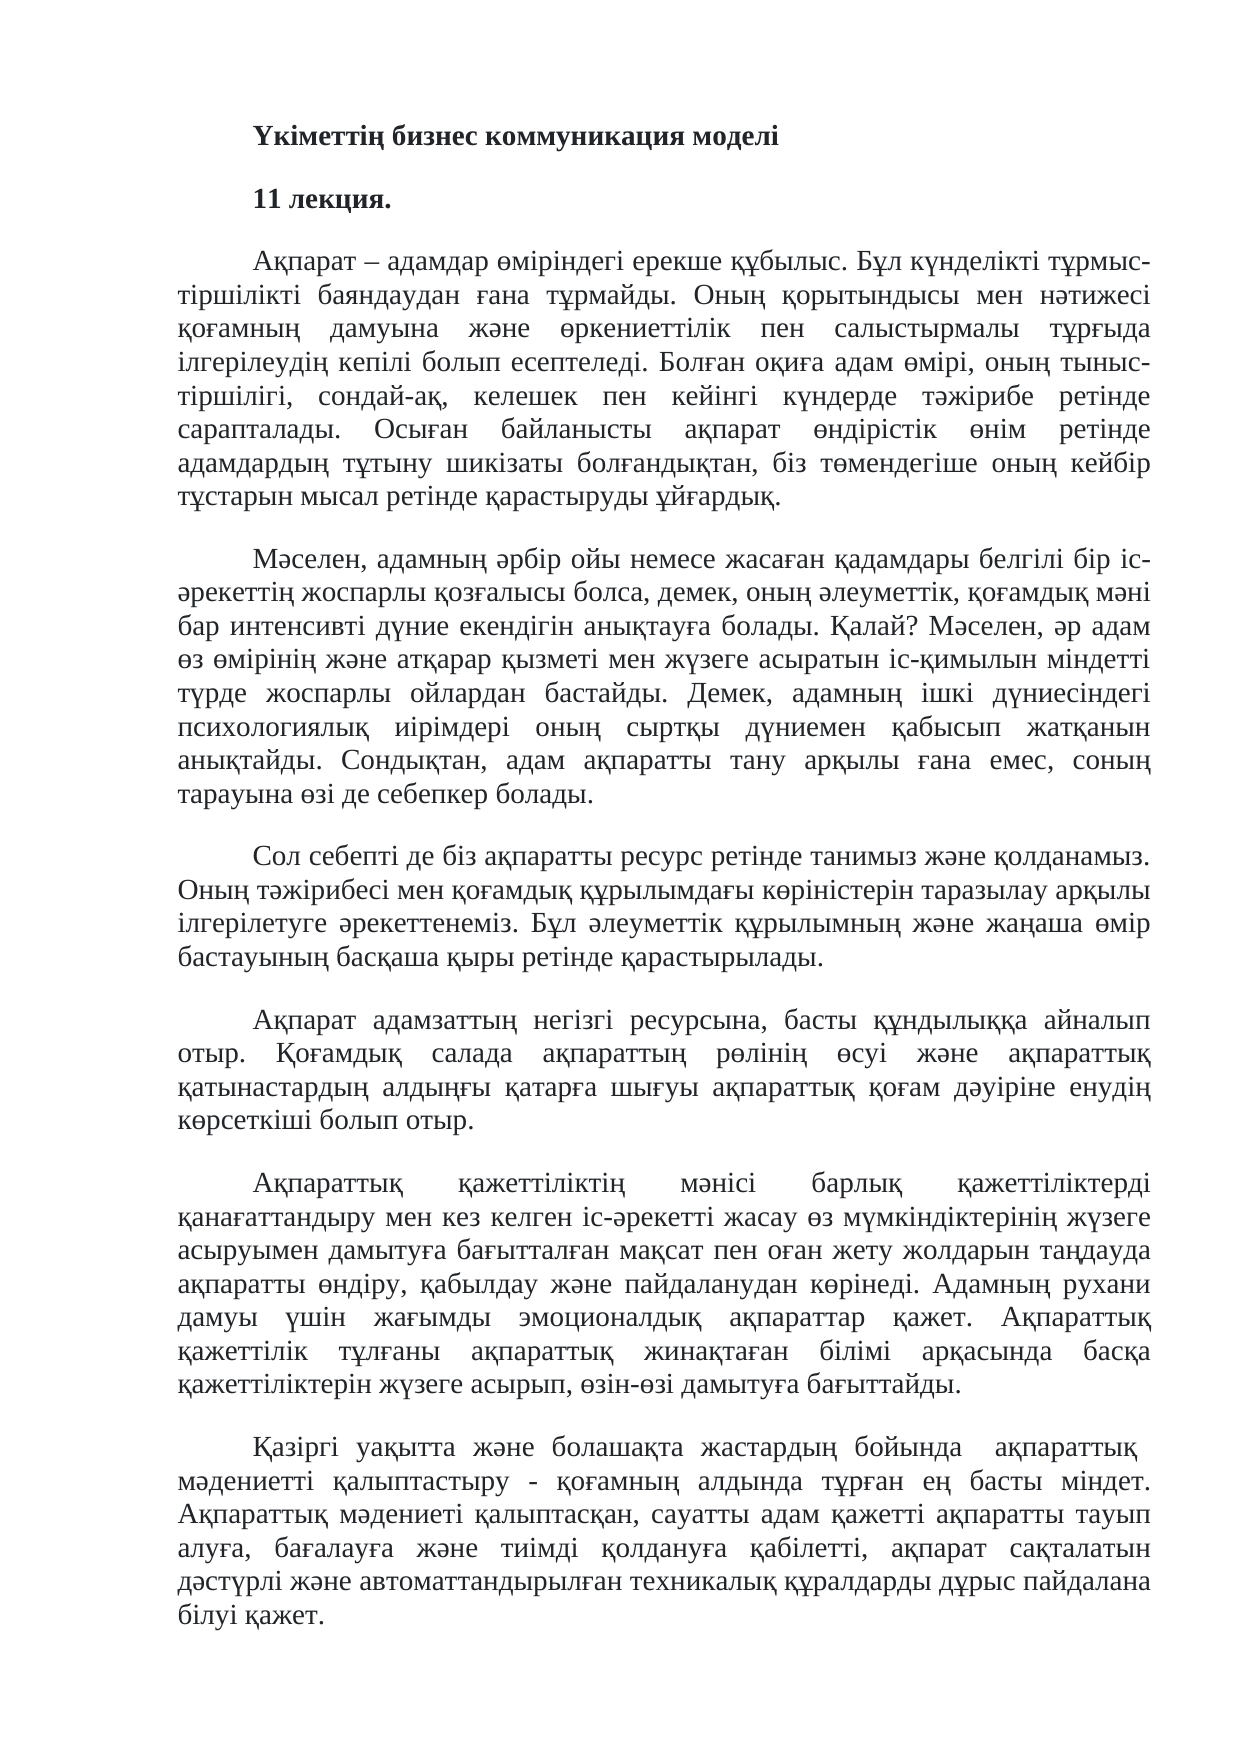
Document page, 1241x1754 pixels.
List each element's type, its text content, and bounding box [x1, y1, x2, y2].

text Ақпарат – адамдар өміріндегі ерекше құбылыс. Бұл күнделікті тұрмыс-тіршілікті баяндаудан ғана тұрмайды. Оның қорытындысы мен нәтижесі қоғамның дамуына және өркениеттілік пен салыстырмалы тұрғыда ілгерілеудің кепілі болып есептеледі. Болған оқиға адам өмірі, оның тыныс-тіршілігі, сондай-ақ, келешек пен кейінгі күндерде тәжірибе ретінде сарапталады. Осыған байланысты ақпарат өндірістік өнім ретінде адамдардың тұтыну шикізаты болғандықтан, біз төмендегіше оның кейбір тұстарын мысал ретінде қарастыруды ұйғардық. [177, 243, 1152, 512]
text 11 лекция. [177, 181, 1152, 214]
text Ақпараттық қажеттіліктің мəнісі барлық қажеттіліктерді қанағаттандыру мен кез келген іс-əрекетті жасау өз мүмкіндіктерінің жүзеге асыруымен дамытуға бағытталған мақсат пен оған жету жолдарын таңдауда ақпаратты өндіру, қабылдау жəне пайдаланудан көрінеді. Адамның рухани дамуы үшін жағымды эмоционалдық ақпараттар қажет. Ақпараттық қажеттілік тұлғаны ақпараттық жинақтаған білімі арқасында басқа қажеттіліктерін жүзеге асырып, өзін-өзі дамытуға бағыттайды. [177, 1165, 1152, 1400]
text Қазіргі уақытта жəне болашақта жастардың бойында ақпараттық мəдениетті қалыптастыру - қоғамның алдында тұрған ең басты міндет. Ақпараттық мəдениеті қалыптасқан, сауатты адам қажетті ақпаратты тауып алуға, бағалауға жəне тиімді қолдануға қабілетті, ақпарат сақталатын дəстүрлі жəне автоматтандырылған техникалық құралдарды дұрыс пайдалана білуі қажет. [177, 1429, 1152, 1630]
text Сол себепті де біз ақпаратты ресурс ретінде танимыз және қолданамыз. Оның тәжірибесі мен қоғамдық құрылымдағы көріністерін таразылау арқылы ілгерілетуге әрекеттенеміз. Бұл әлеуметтік құрылымның және жаңаша өмір бастауының басқаша қыры ретінде қарастырылады. [177, 838, 1152, 973]
text Мәселен, адамның әрбір ойы немесе жасаған қадамдары белгілі бір іс-әрекеттің жоспарлы қозғалысы болса, демек, оның әлеуметтік, қоғамдық мәні бар интенсивті дүние екендігін анықтауға болады. Қалай? Мәселен, әр адам өз өмірінің және атқарар қызметі мен жүзеге асыратын іс-қимылын міндетті түрде жоспарлы ойлардан бастайды. Демек, адамның ішкі дүниесіндегі психологиялық иірімдері оның сыртқы дүниемен қабысып жатқанын анықтайды. Сондықтан, адам ақпаратты тану арқылы ғана емес, соның тарауына өзі де себепкер болады. [177, 541, 1152, 809]
text Ақпарат адамзаттың негізгі ресурсына, басты құндылыққа айналып отыр. Қоғамдық салада ақпараттың рөлінің өсуі жəне ақпараттық қатынастардың алдыңғы қатарға шығуы ақпараттық қоғам дəуіріне енудің көрсеткіші болып отыр. [177, 1002, 1152, 1136]
text Үкіметтің бизнес коммуникация моделі [177, 118, 1152, 152]
